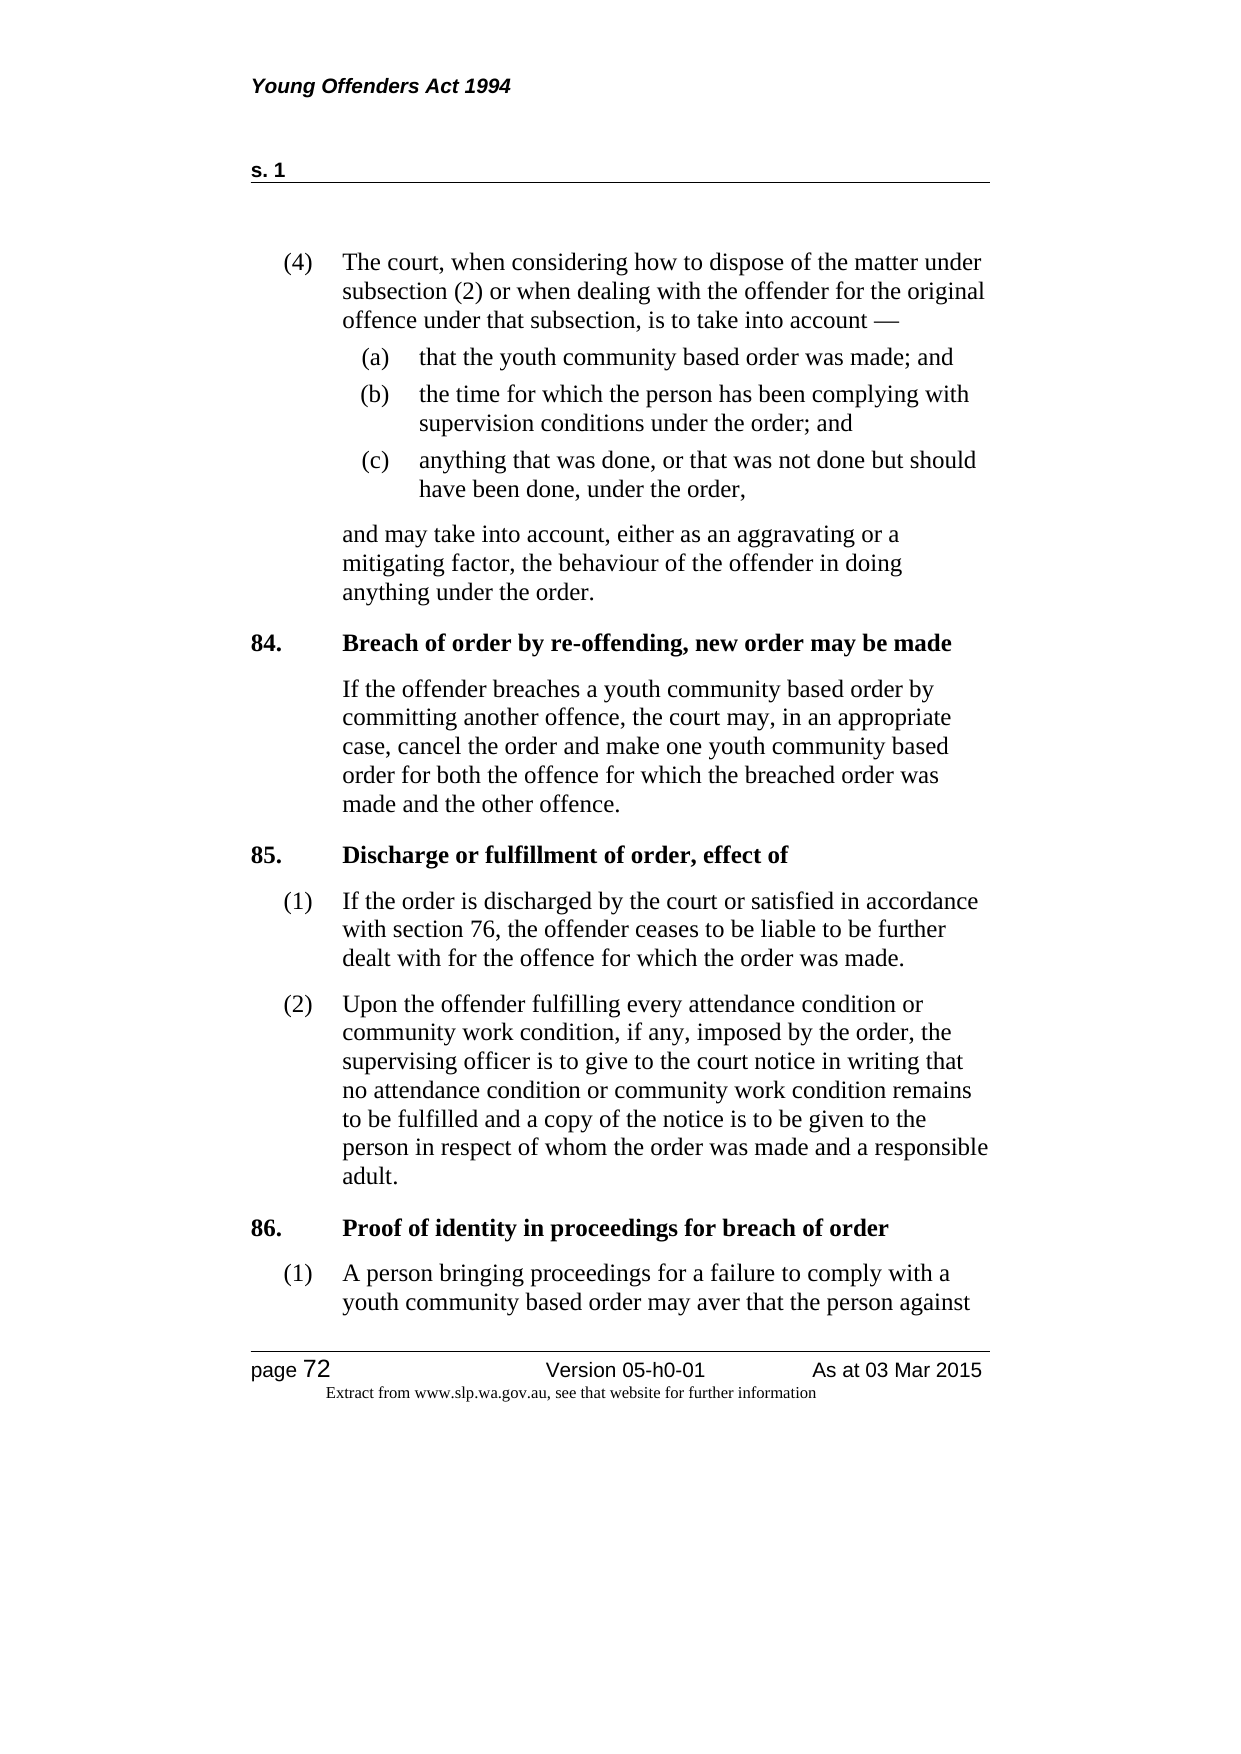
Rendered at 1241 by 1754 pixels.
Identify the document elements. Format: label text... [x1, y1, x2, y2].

text (4) The court, when considering how to dispose of the matter under subsection (2) or when dealing with the offender for the original offence under that subsection, is to take into account — [251, 247, 990, 334]
text (c) anything that was done, or that was not done but should have been done, under the order, [251, 445, 990, 502]
subtitle 84. Breach of order by re-offending, new order may be made [251, 628, 990, 657]
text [251, 1258, 990, 1316]
text (b) the time for which the person has been complying with supervision conditions under the order; and [251, 379, 990, 437]
text and may take into account, either as an aggravating or a mitigating factor, the behaviour of the offender in doing anything under the order. [251, 519, 990, 605]
subtitle 85. Discharge or fulfillment of order, effect of [251, 840, 990, 869]
subtitle 86. Proof of identity in proceedings for breach of order [251, 1213, 990, 1242]
text If the offender breaches a youth community based order by committing another offence, the court may, in an appropriate case, cancel the order and make one youth community based order for both the offence for which the breached order was made and the other offence. [251, 674, 990, 817]
text (1) If the order is discharged by the court or satisfied in accordance with section 76, the offender ceases to be liable to be further dealt with for the offence for which the order was made. [251, 886, 990, 972]
text (a) that the youth community based order was made; and [251, 342, 990, 371]
text (2) Upon the offender fulfilling every attendance condition or community work condition, if any, imposed by the order, the supervising officer is to give to the court notice in writing that no attendance condition or community work condition remains to be fulfilled and a copy of the notice is to be given to the person in respect of whom the order was made and a responsible adult. [251, 989, 990, 1190]
